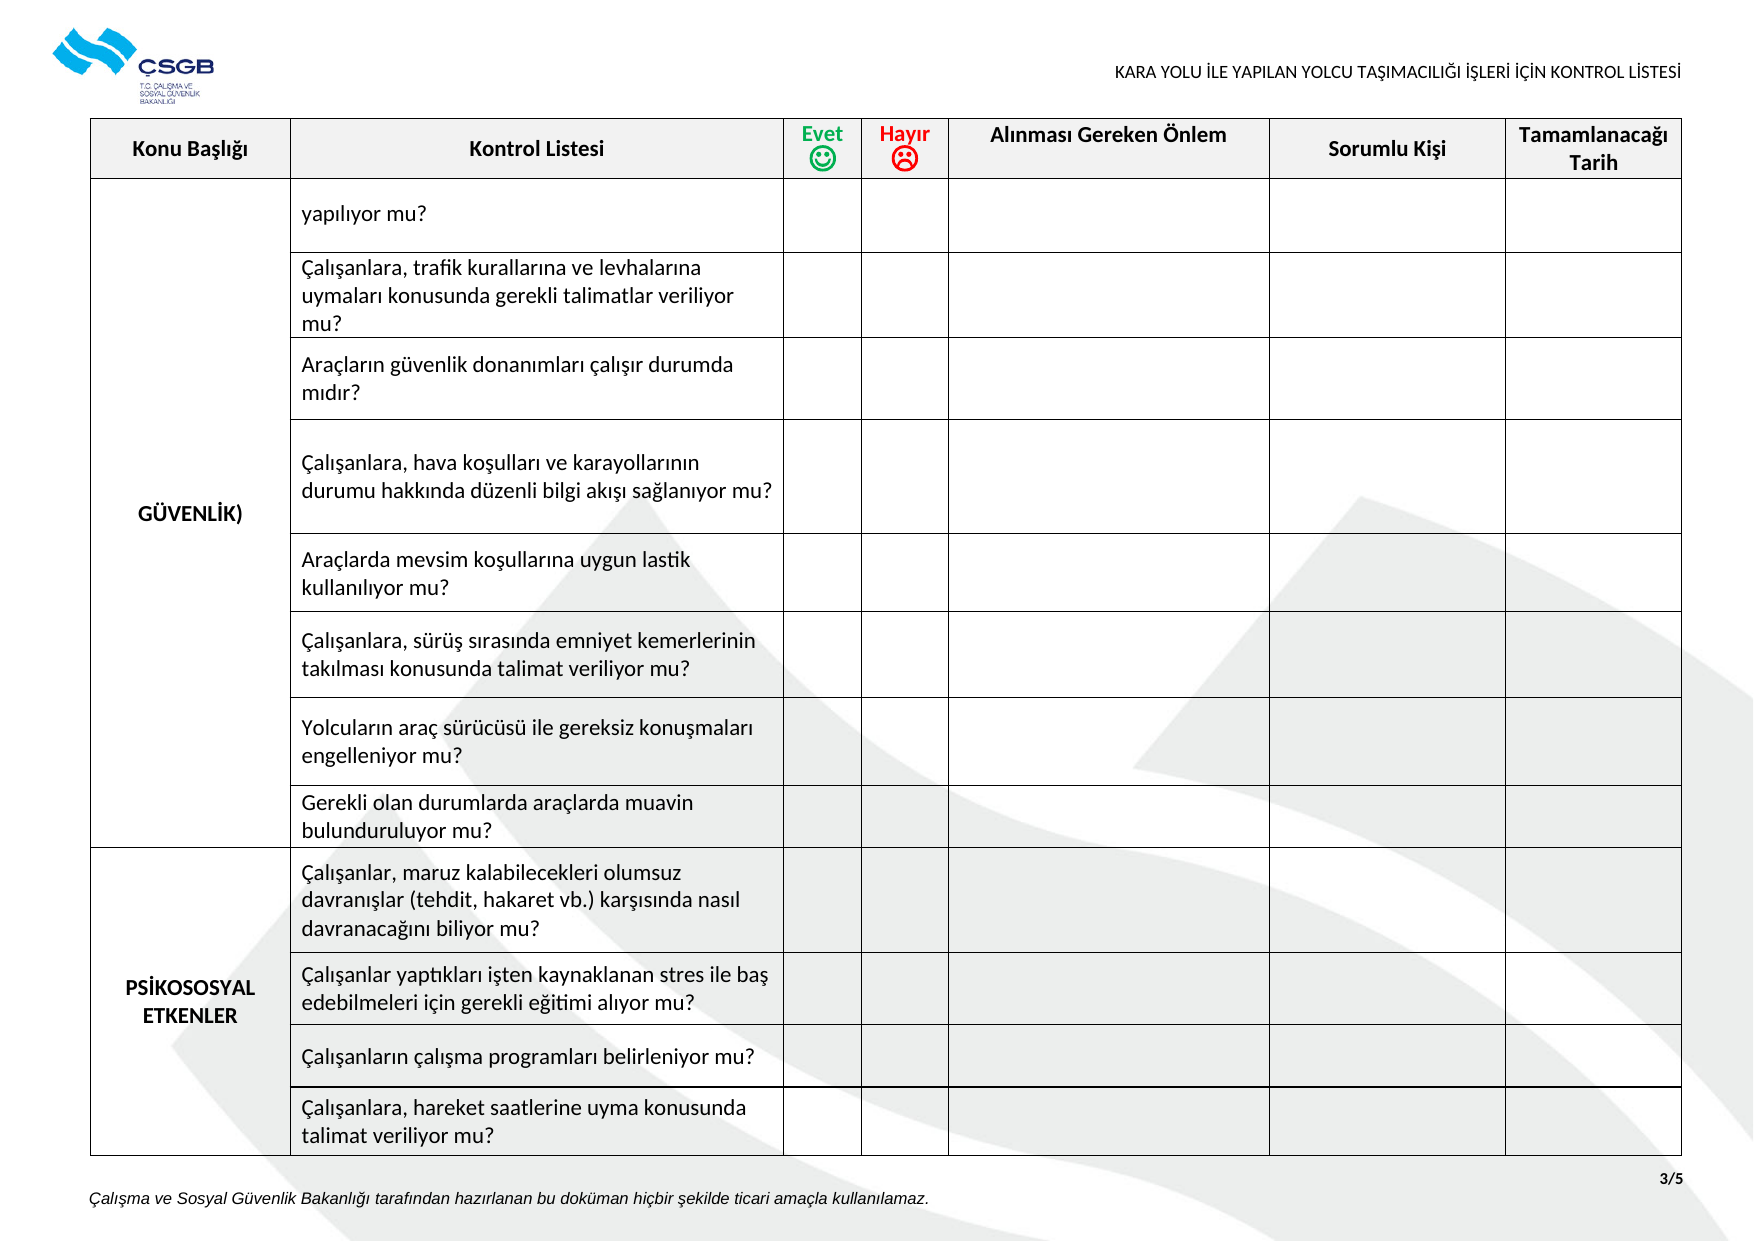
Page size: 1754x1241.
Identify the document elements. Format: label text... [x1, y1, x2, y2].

table_cell [862, 179, 948, 252]
table_header Kontrol Listesi [291, 119, 783, 178]
table_cell Çalışanlara, sürüş sırasında emniyet kemerlerinin takılması konusunda talimat veriliyor mu? [291, 612, 783, 697]
table_cell [1506, 1088, 1681, 1155]
table_cell [1270, 786, 1505, 847]
table_cell Çalışanlara, trafik kurallarına ve levhalarına uymaları konusunda gerekli talimatlar veriliyor mu? [291, 253, 783, 337]
table_header Tamamlanacağı Tarih [1506, 119, 1681, 178]
table_cell [949, 698, 1269, 784]
table_cell Araçlarda mevsim koşullarına uygun lastik kullanılıyor mu? [291, 534, 783, 611]
table_cell [1270, 1088, 1505, 1155]
table_cell [862, 534, 948, 611]
table_cell [784, 786, 861, 847]
table_header Hayır [862, 119, 948, 178]
table_cell [949, 534, 1269, 611]
table_cell [1270, 1025, 1505, 1086]
table_cell [1506, 612, 1681, 697]
table_cell Çalışanlar, maruz kalabilecekleri olumsuz davranışlar (tehdit, hakaret vb.) karşısında nasıl davranacağını biliyor mu? [291, 848, 783, 952]
table_cell [1506, 338, 1681, 419]
table_cell [862, 338, 948, 419]
table_cell [1270, 253, 1505, 337]
table_cell [1506, 953, 1681, 1024]
table_cell [784, 848, 861, 952]
table_cell [784, 953, 861, 1024]
table_cell [862, 1025, 948, 1086]
table_cell [784, 253, 861, 337]
table_cell [862, 953, 948, 1024]
table_cell [1506, 534, 1681, 611]
table_cell Araçların güvenlik donanımları çalışır durumda mıdır? [291, 338, 783, 419]
table_cell [784, 698, 861, 784]
table_cell [1270, 179, 1505, 252]
table_cell [1270, 848, 1505, 952]
table_cell [1270, 534, 1505, 611]
table_cell Çalışanlara, hareket saatlerine uyma konusunda talimat veriliyor mu? [291, 1088, 783, 1155]
table_cell [1506, 420, 1681, 533]
table_header Konu Başlığı [91, 119, 290, 178]
table_cell [949, 1025, 1269, 1086]
picture [52, 27, 214, 104]
table_cell [784, 179, 861, 252]
table_cell [949, 253, 1269, 337]
table_cell [1270, 338, 1505, 419]
table_cell [949, 848, 1269, 952]
table_cell [784, 534, 861, 611]
table_cell [784, 1088, 861, 1155]
table_cell [1270, 953, 1505, 1024]
table_cell [1506, 698, 1681, 784]
table_cell [862, 420, 948, 533]
table_cell [1270, 612, 1505, 697]
table_cell [1506, 253, 1681, 337]
picture [158, 477, 1754, 1241]
table_cell ÇALIŞMA ORTAMI (SEYİR HALİNDE GÜVENLİK) [91, 179, 290, 847]
table_cell Gerekli olan durumlarda araçlarda muavin bulunduruluyor mu? [291, 786, 783, 847]
table_cell [862, 253, 948, 337]
table_cell [949, 612, 1269, 697]
table_cell [1506, 179, 1681, 252]
table_cell [949, 420, 1269, 533]
table_cell [784, 338, 861, 419]
table_cell [949, 953, 1269, 1024]
table_header Evet [784, 119, 861, 178]
table_header Sorumlu Kişi [1270, 119, 1505, 178]
table_cell [862, 698, 948, 784]
table_header Alınması Gereken Önlem [949, 119, 1269, 178]
table_cell [784, 420, 861, 533]
table_cell [1506, 1025, 1681, 1086]
table_cell Çalışanlara, hava koşulları ve karayollarının durumu hakkında düzenli bilgi akışı sağlanıyor mu? [291, 420, 783, 533]
table_cell Çalışanların, sürüş sırasında titreşime maruz kalmamaları için araçların bakımları düzenli olarak yapılıyor mu? [291, 179, 783, 252]
table_cell PSİKOSOSYAL ETKENLER [91, 848, 290, 1155]
table_cell [862, 848, 948, 952]
table_cell Çalışanların çalışma programları belirleniyor mu? [291, 1025, 783, 1086]
table_cell Çalışanlar yaptıkları işten kaynaklanan stres ile baş edebilmeleri için gerekli eğitimi alıyor mu? [291, 953, 783, 1024]
table_cell [862, 1088, 948, 1155]
table_cell [784, 1025, 861, 1086]
table_cell [1506, 848, 1681, 952]
table_cell [784, 612, 861, 697]
table_cell [1506, 786, 1681, 847]
table_cell [1270, 420, 1505, 533]
table_cell [949, 786, 1269, 847]
table_cell Yolcuların araç sürücüsü ile gereksiz konuşmaları engelleniyor mu? [291, 698, 783, 784]
table_cell [862, 612, 948, 697]
table_cell [949, 338, 1269, 419]
table_cell [1270, 698, 1505, 784]
table_cell [862, 786, 948, 847]
table_cell [949, 179, 1269, 252]
table_cell [949, 1088, 1269, 1155]
